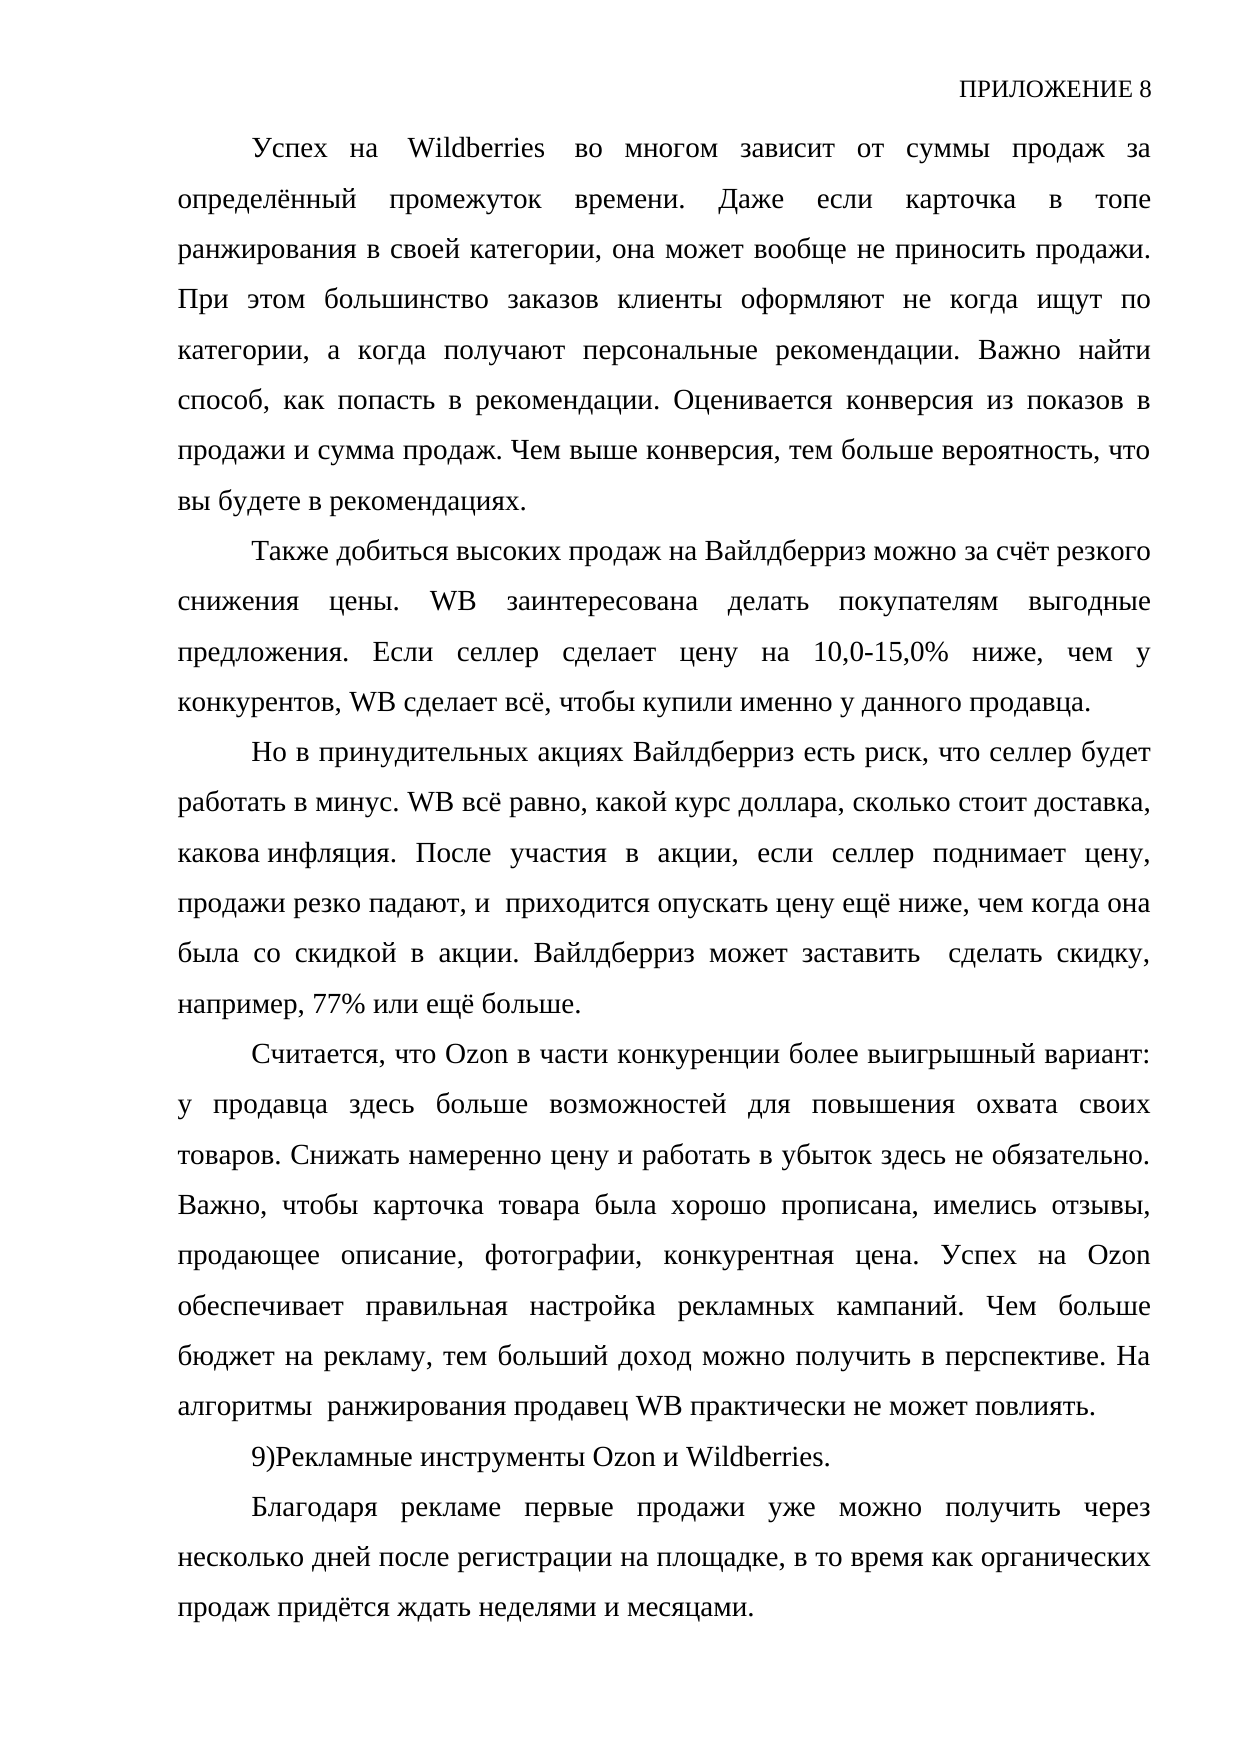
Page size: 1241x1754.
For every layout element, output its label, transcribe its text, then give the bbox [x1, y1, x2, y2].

text Также добиться высоких продаж на Вайлдберриз можно за счёт резкого снижения цены. WB заинтересована делать покупателям выгодные предложения. Если селлер сделает цену на 10,0-15,0% ниже, чем у конкурентов, WB сделает всё, чтобы купили именно у данного продавца. [177, 533, 1152, 717]
text 9)Рекламные инструменты Ozon и Wildberries. [177, 1439, 1152, 1472]
text Успех на Wildberries во многом зависит от суммы продаж за определённый промежуток времени. Даже если карточка в топе ранжирования в своей категории, она может вообще не приносить продажи. При этом большинство заказов клиенты оформляют не когда ищут по категории, а когда получают персональные рекомендации. Важно найти способ, как попасть в рекомендации. Оценивается конверсия из показов в продажи и сумма продаж. Чем выше конверсия, тем больше вероятность, что вы будете в рекомендациях. [177, 131, 1152, 516]
text Но в принудительных акциях Вайлдберриз есть риск, что селлер будет работать в минус. WB всё равно, какой курс доллара, сколько стоит доставка, какова инфляция. После участия в акции, если селлер поднимает цену, продажи резко падают, и приходится опускать цену ещё ниже, чем когда она была со скидкой в акции. Вайлдберриз может заставить сделать скидку, например, 77% или ещё больше. [177, 734, 1152, 1019]
text Считается, что Ozon в части конкуренции более выигрышный вариант: у продавца здесь больше возможностей для повышения охвата своих товаров. Снижать намеренно цену и работать в убыток здесь не обязательно. Важно, чтобы карточка товара была хорошо прописана, имелись отзывы, продающее описание, фотографии, конкурентная цена. Успех на Ozon обеспечивает правильная настройка рекламных кампаний. Чем больше бюджет на рекламу, тем больший доход можно получить в перспективе. На алгоритмы ранжирования продавец WB практически не может повлиять. [177, 1036, 1152, 1422]
text Благодаря рекламе первые продажи уже можно получить через несколько дней после регистрации на площадке, в то время как органических продаж придётся ждать неделями и месяцами. [177, 1489, 1152, 1623]
